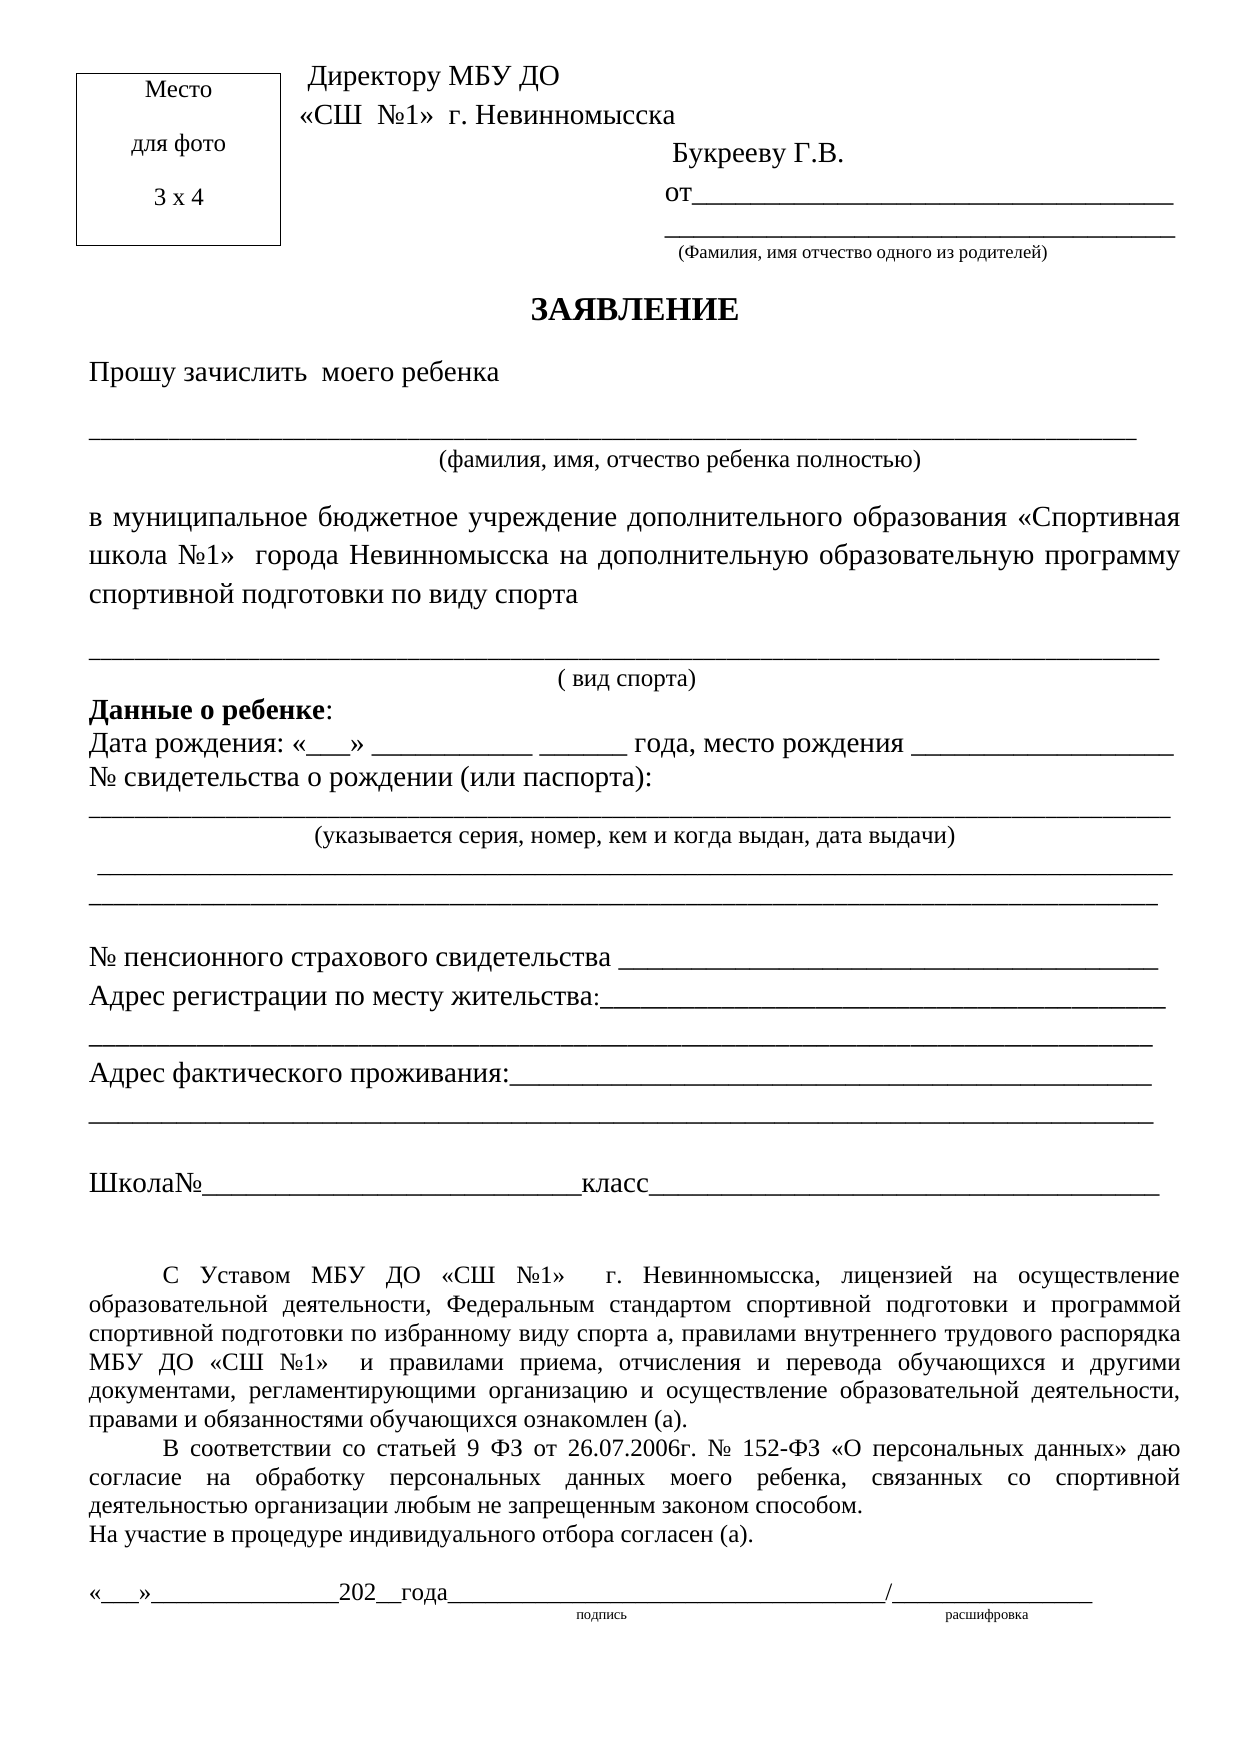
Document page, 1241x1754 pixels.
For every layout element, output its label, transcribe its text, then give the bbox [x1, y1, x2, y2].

text Дата рождения: «___» ___________ ______ года, место рождения __________________ [89, 726, 1181, 759]
text в муниципальное бюджетное учреждение дополнительного образования «Спортивная школа №1» города Невинномысска на дополнительную образовательную программу спортивной подготовки по виду спорта [89, 499, 1181, 609]
text ______________________________________________________________________________________ [89, 849, 1181, 878]
text _______________________________________________________________________________ [89, 1017, 1181, 1050]
text ( вид спорта) [89, 663, 1181, 692]
text На участие в процедуре индивидуального отбора согласен (а). [89, 1519, 1181, 1548]
text от____________________________________________________________________ [664, 174, 1181, 241]
text С Уставом МБУ ДО «СШ №1» г. Невинномысска, лицензией на осуществление образовательной деятельности, Федеральным стандартом спортивной подготовки и программой спортивной подготовки по избранному виду спорта а, правилами внутреннего трудового распорядка МБУ ДО «СШ №1» и правилами приема, отчисления и перевода обучающихся и другими документами, регламентирующими организацию и осуществление образовательной деятельности, правами и обязанностями обучающихся ознакомлен (а). [89, 1261, 1181, 1433]
text № свидетельства о рождении (или паспорта): _______________________________________________________________________________________________ [89, 759, 1181, 821]
text Букрееву Г.В. [664, 135, 1181, 169]
text В соответствии со статьей 9 ФЗ от 26.07.2006г. № 152-ФЗ «О персональных данных» даю согласие на обработку персональных данных моего ребенка, связанных со спортивной деятельностью организации любым не запрещенным законом способом. [89, 1433, 1181, 1519]
text № пенсионного страхового свидетельства _____________________________________ [89, 939, 1181, 973]
text Школа№__________________________класс___________________________________ [89, 1165, 1181, 1199]
text «___»_______________202__года___________________________________/________________ [89, 1577, 1181, 1606]
text подпись расшифровка [164, 1606, 1181, 1634]
table_header Место для фото 3 х 4 [77, 74, 280, 245]
text ЗАЯВЛЕНИЕ [89, 289, 1181, 327]
text Директору МБУ ДО [89, 58, 1181, 91]
text (указывается серия, номер, кем и когда выдан, дата выдачи) [89, 821, 1181, 849]
text ______________________________________________________________________________________________ [89, 635, 1181, 663]
text _________________________________________________________________________ [89, 1093, 1181, 1127]
text «СШ №1» г. Невинномысска [281, 97, 1181, 130]
text ____________________________________________________________________________________________ [89, 416, 1181, 444]
text ______________________________________________________________________________________ [89, 878, 1181, 909]
text Прошу зачислить моего ребенка [89, 354, 1181, 388]
text (Фамилия, имя отчество одного из родителей) [89, 241, 1181, 263]
text (фамилия, имя, отчество ребенка полностью) [89, 444, 1181, 472]
text Адрес фактического проживания:____________________________________________ [89, 1055, 1181, 1088]
text Данные о ребенке: [89, 692, 1181, 726]
text Адрес регистрации по месту жительства:__________________________________________ [89, 978, 1181, 1012]
